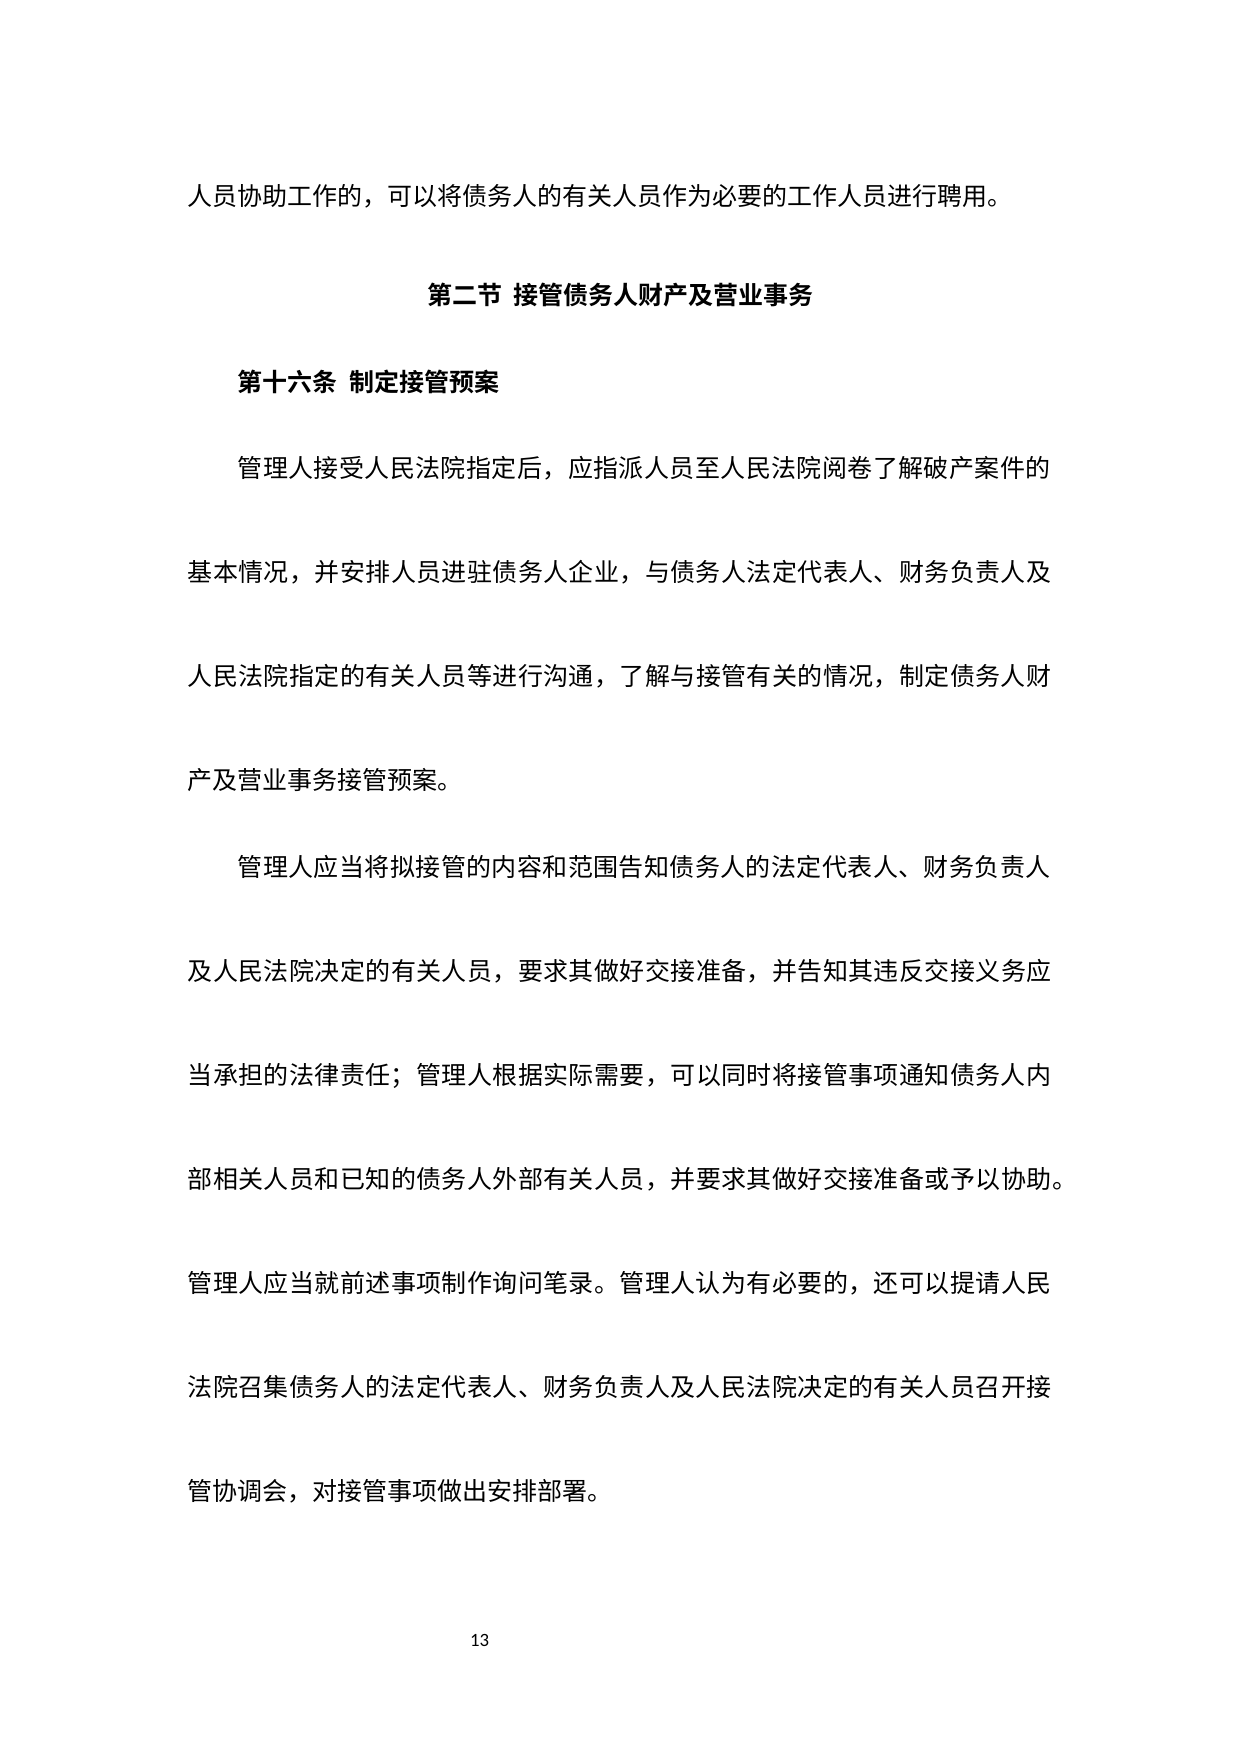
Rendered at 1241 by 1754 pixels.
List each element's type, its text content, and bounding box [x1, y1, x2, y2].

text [187, 162, 1053, 227]
text 第二节 接管债务人财产及营业事务 [187, 261, 1053, 326]
text 管理人应当将拟接管的内容和范围告知债务人的法定代表人、财务负责人及人民法院决定的有关人员，要求其做好交接准备，并告知其违反交接义务应当承担的法律责任；管理人根据实际需要，可以同时将接管事项通知债务人内部相关人员和已知的债务人外部有关人员，并要求其做好交接准备或予以协助。管理人应当就前述事项制作询问笔录。管理人认为有必要的，还可以提请人民法院召集债务人的法定代表人、财务负责人及人民法院决定的有关人员召开接管协调会，对接管事项做出安排部署。 [187, 833, 1053, 1522]
text 管理人接受人民法院指定后，应指派人员至人民法院阅卷了解破产案件的基本情况，并安排人员进驻债务人企业，与债务人法定代表人、财务负责人及人民法院指定的有关人员等进行沟通，了解与接管有关的情况，制定债务人财产及营业事务接管预案。 [187, 434, 1053, 811]
text 第十六条 制定接管预案 [187, 348, 1053, 413]
